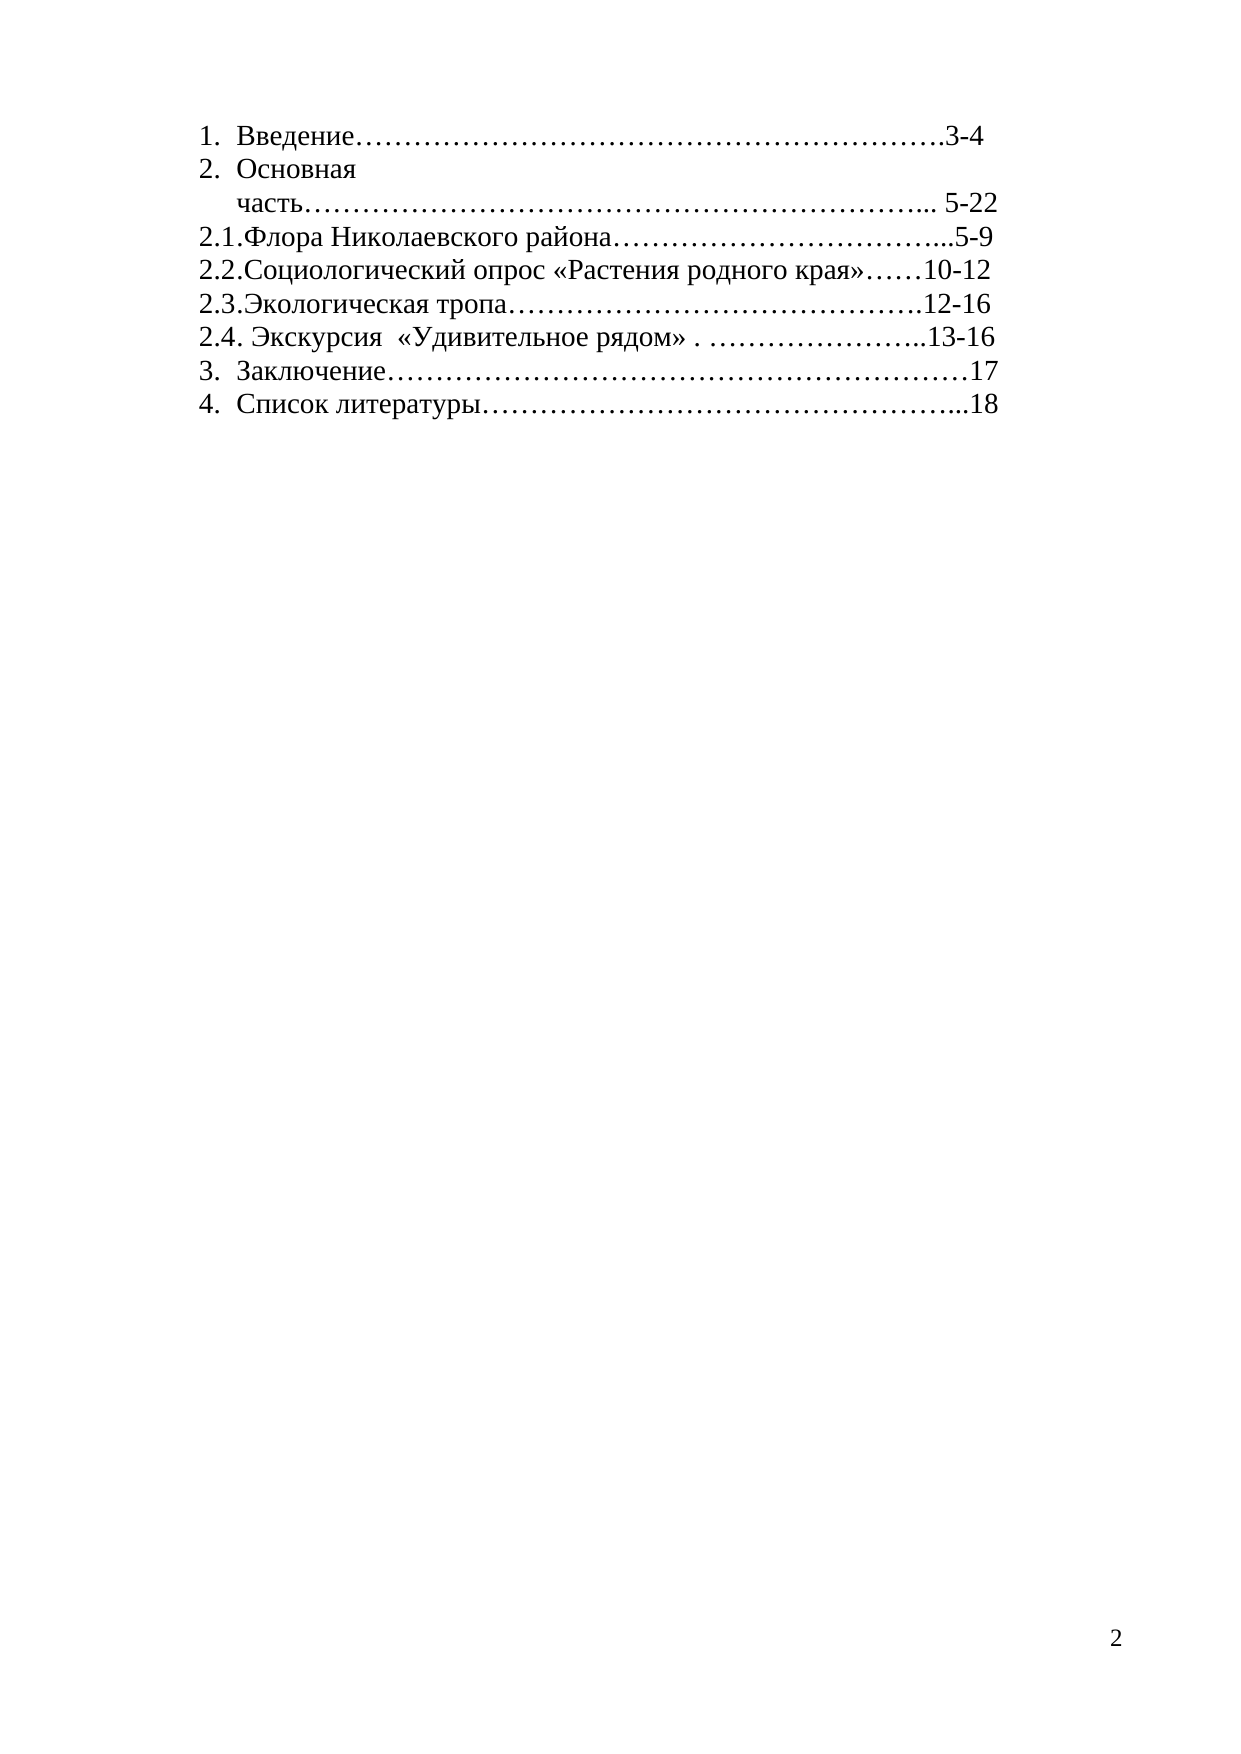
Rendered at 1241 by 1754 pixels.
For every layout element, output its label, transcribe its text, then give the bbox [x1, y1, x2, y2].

list Список литературы…………………………………………...18 [199, 386, 1004, 420]
list .Социологический опрос «Растения родного края»……10-12 [199, 252, 1004, 286]
list . Экскурсия «Удивительное рядом» . …………………..13-16 [199, 319, 1004, 353]
list Введение…………………………………………………….3-4 [199, 118, 1004, 152]
list Основная часть………………………………………………………... 5-22 [199, 152, 1004, 219]
list .Флора Николаевского района……………………………...5-9 [199, 219, 1004, 252]
list .Экологическая тропа…………………………………….12-16 [199, 286, 1004, 319]
list Заключение……………………………………………………17 [199, 353, 1004, 386]
